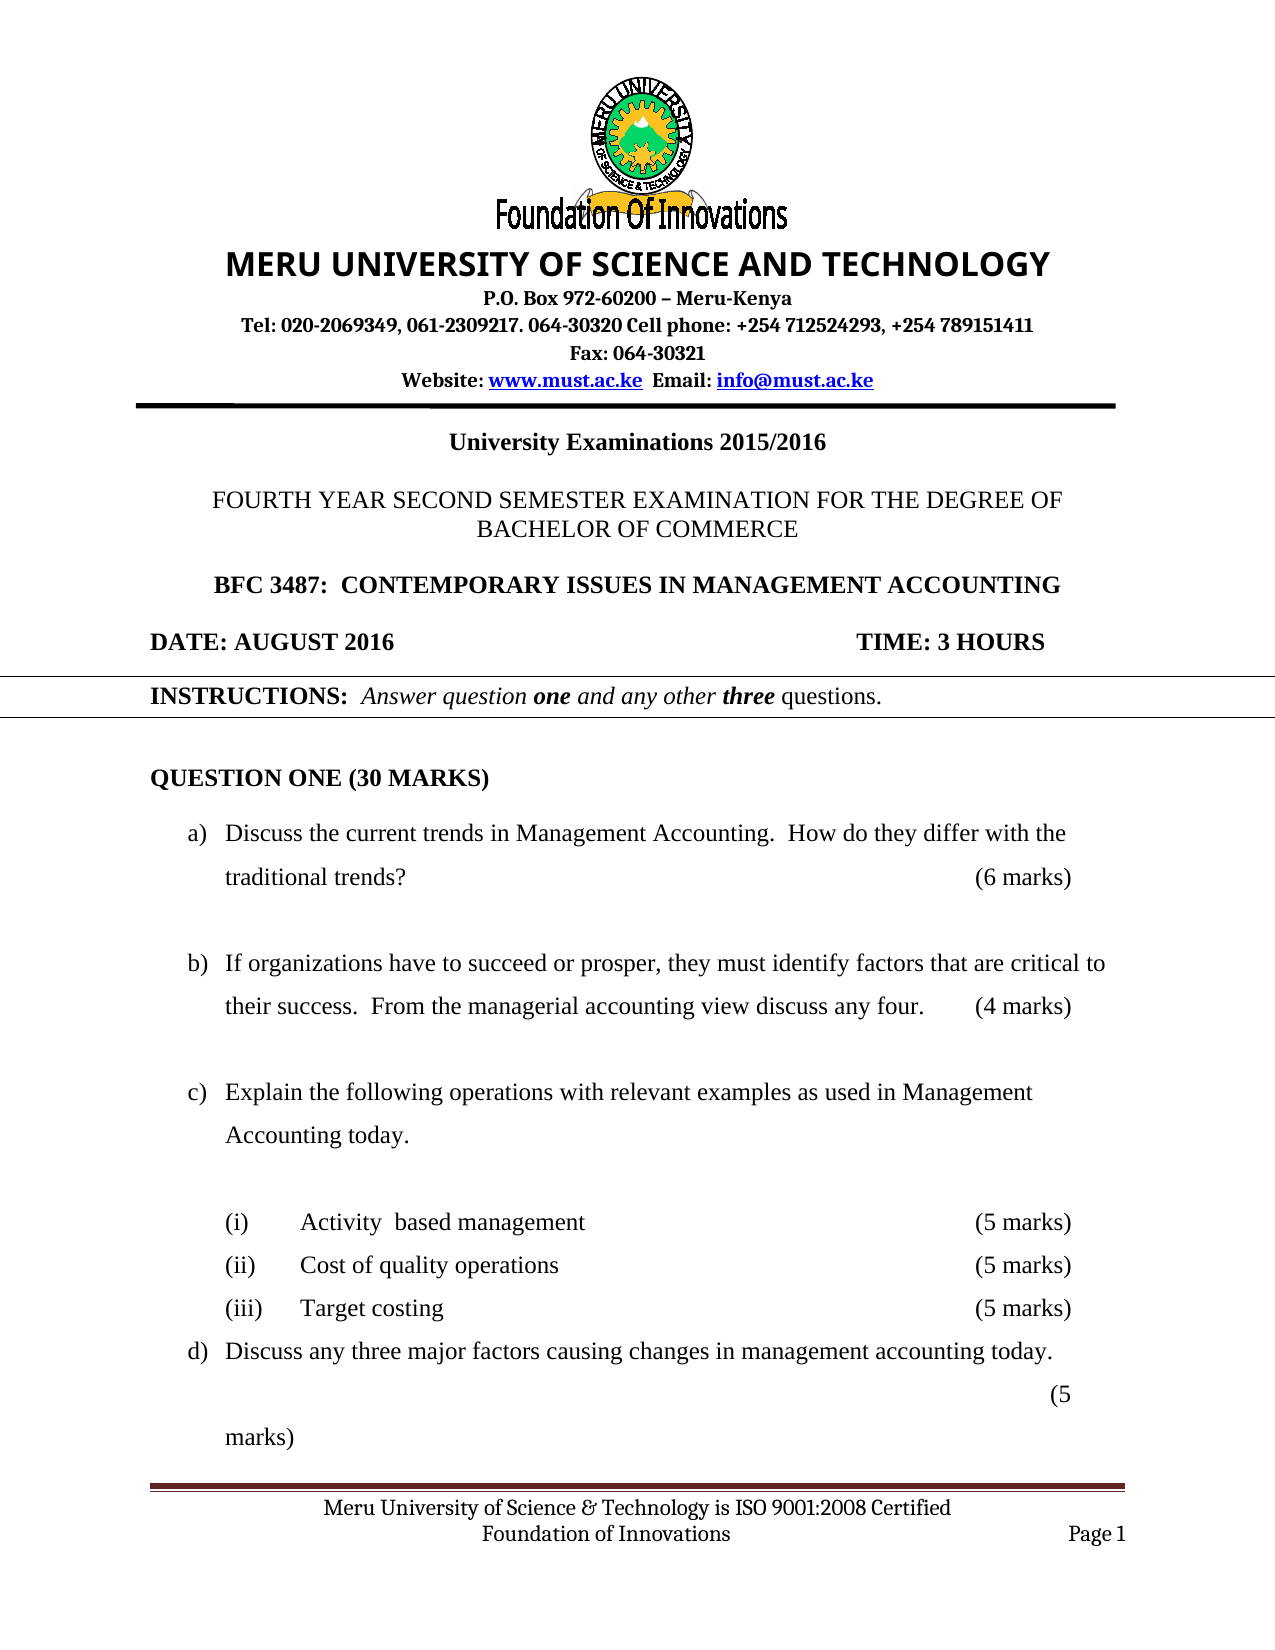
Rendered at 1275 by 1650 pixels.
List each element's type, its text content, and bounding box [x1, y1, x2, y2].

text BFC 3487: CONTEMPORARY ISSUES IN MANAGEMENT ACCOUNTING [150, 571, 1125, 599]
picture [610, 211, 616, 224]
text Fax: 064-30321 [150, 341, 1125, 365]
text INSTRUCTIONS: Answer question one and any other three questions. [150, 681, 1125, 710]
picture [614, 182, 663, 193]
picture [642, 214, 646, 224]
picture [671, 210, 676, 224]
picture [619, 212, 629, 224]
text MERU UNIVERSITY OF SCIENCE AND TECHNOLOGY [150, 241, 1125, 286]
picture [699, 210, 705, 224]
list Activity based management (5 marks) [225, 1207, 1125, 1235]
list Discuss the current trends in Management Accounting. How do they differ with the traditional trends? (6 marks) [187, 818, 1125, 890]
picture [651, 182, 713, 224]
text Website: www.must.ac.ke Email: info@must.ac.ke [150, 369, 1125, 393]
picture [596, 212, 602, 224]
list Discuss any three major factors causing changes in management accounting today. (5 marks) [187, 1336, 1125, 1451]
list Target costing (5 marks) [225, 1293, 1125, 1322]
picture [664, 211, 668, 224]
text FOURTH YEAR SECOND SEMESTER EXAMINATION FOR THE DEGREE OF [150, 485, 1125, 514]
picture [650, 211, 661, 224]
text BACHELOR OF COMMERCE [150, 514, 1125, 542]
text Tel: 020-2069349, 061-2309217. 064-30320 Cell phone: +254 712524293, +254 789151411 [150, 314, 1125, 338]
picture [571, 182, 648, 224]
list Cost of quality operations (5 marks) [225, 1250, 1125, 1278]
text DATE: AUGUST 2016 TIME: 3 HOURS [150, 627, 1125, 656]
picture [685, 210, 691, 224]
list If organizations have to succeed or prosper, they must identify factors that are critical to their success. From the managerial accounting view discuss any four. (4 marks) [187, 948, 1125, 1020]
picture [631, 213, 640, 224]
text P.O. Box 972-60200 – Meru-Kenya [150, 286, 1125, 310]
list Explain the following operations with relevant examples as used in Management Accounting today. [187, 1077, 1125, 1149]
text QUESTION ONE (30 MARKS) [150, 763, 1125, 792]
text University Examinations 2015/2016 [150, 427, 1125, 456]
